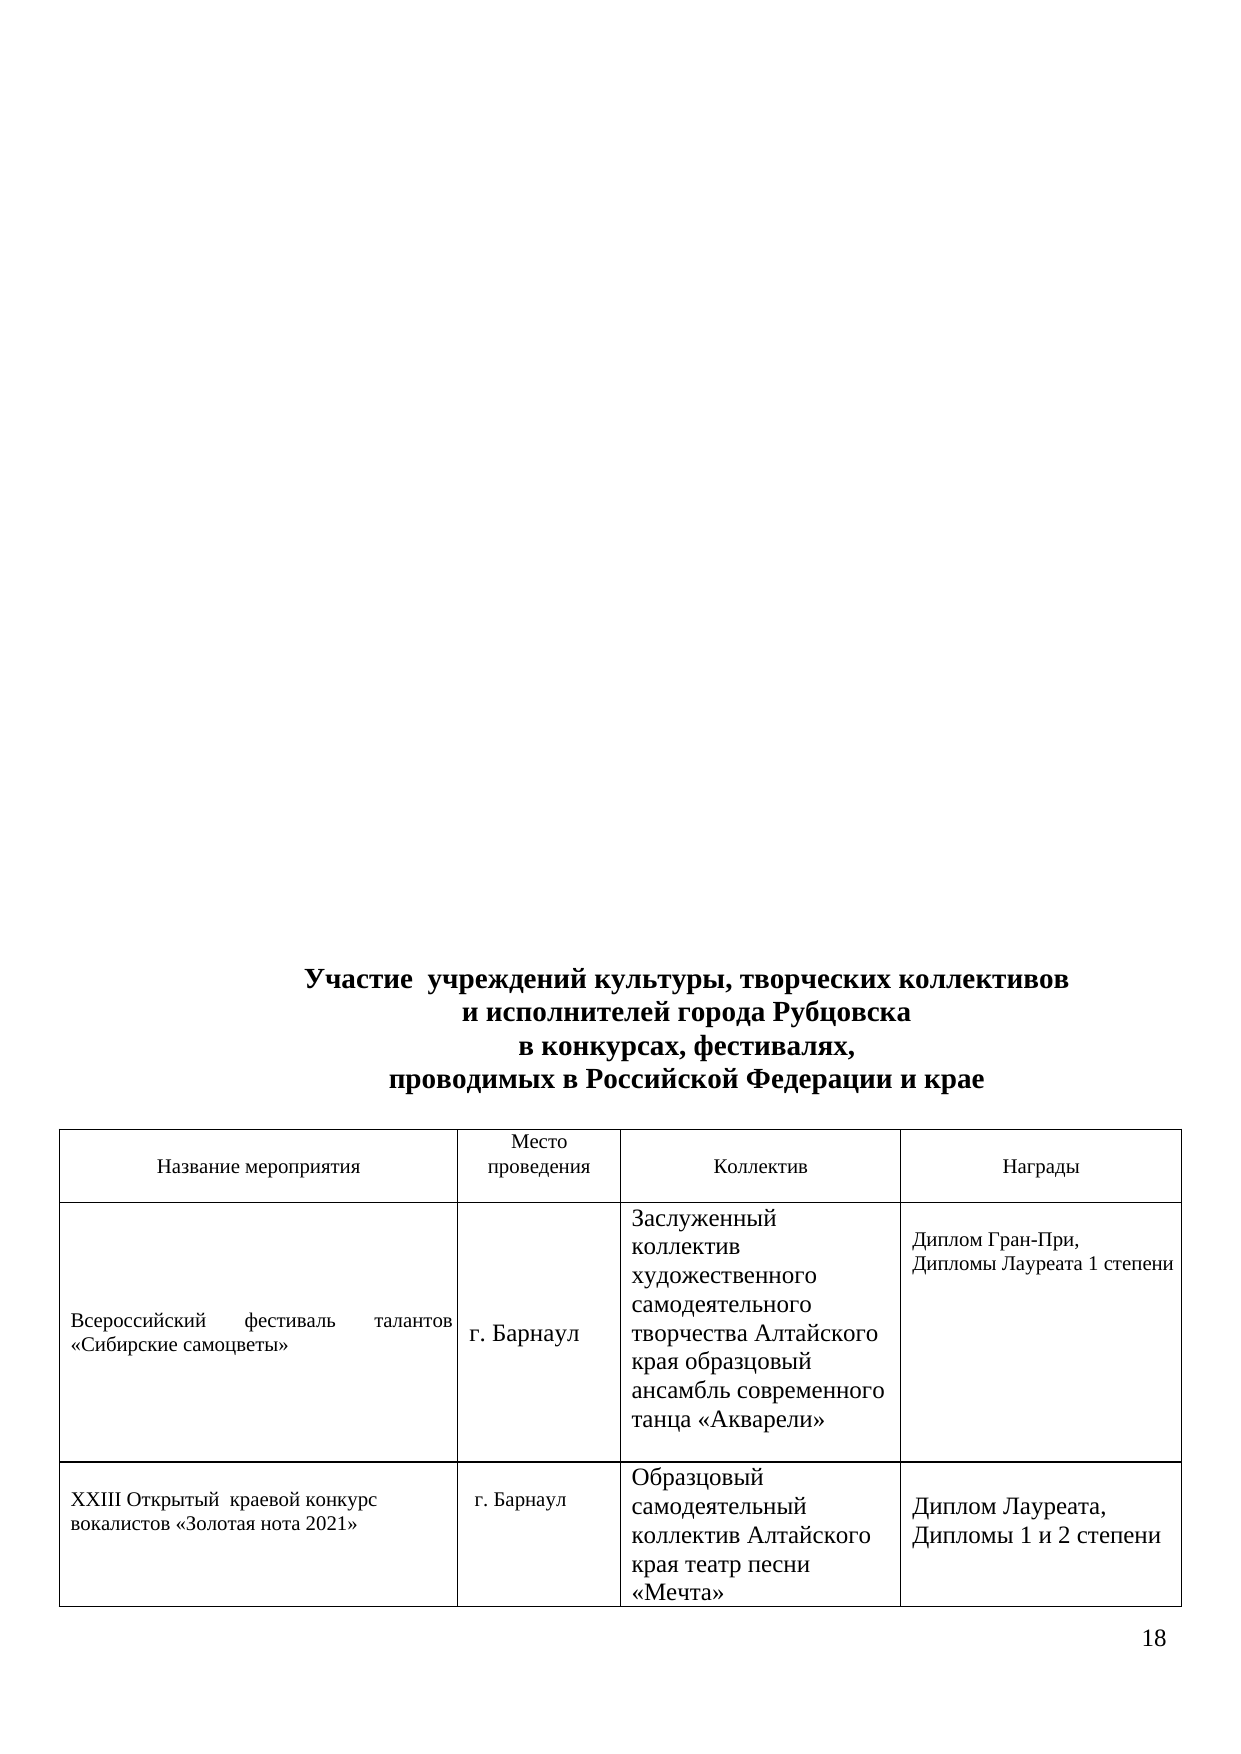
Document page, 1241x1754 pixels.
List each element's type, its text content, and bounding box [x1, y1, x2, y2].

table_header Награды [901, 1130, 1181, 1202]
table_header Коллектив [621, 1130, 900, 1202]
table_header Название мероприятия [60, 1130, 457, 1202]
table_cell Диплом Гран-При, Дипломы Лауреата 1 степени [901, 1203, 1181, 1461]
table_cell г. Барнаул [458, 1463, 620, 1606]
text в конкурсах, фестивалях, [133, 1028, 1166, 1061]
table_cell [901, 1463, 1181, 1606]
table_cell Заслуженный коллектив художественного самодеятельного творчества Алтайского края образцовый ансамбль современного танца «Акварели» [621, 1203, 900, 1461]
text проводимых в Российской Федерации и крае [133, 1061, 1166, 1095]
text Участие учреждений культуры, творческих коллективов [133, 961, 1166, 994]
table_cell Всероссийский фестиваль талантов «Сибирские самоцветы» [60, 1203, 457, 1461]
text и исполнителей города Рубцовска [133, 994, 1166, 1028]
table_header Место проведения [458, 1130, 620, 1202]
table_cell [621, 1463, 900, 1606]
table_cell г. Барнаул [458, 1203, 620, 1461]
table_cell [60, 1463, 457, 1606]
